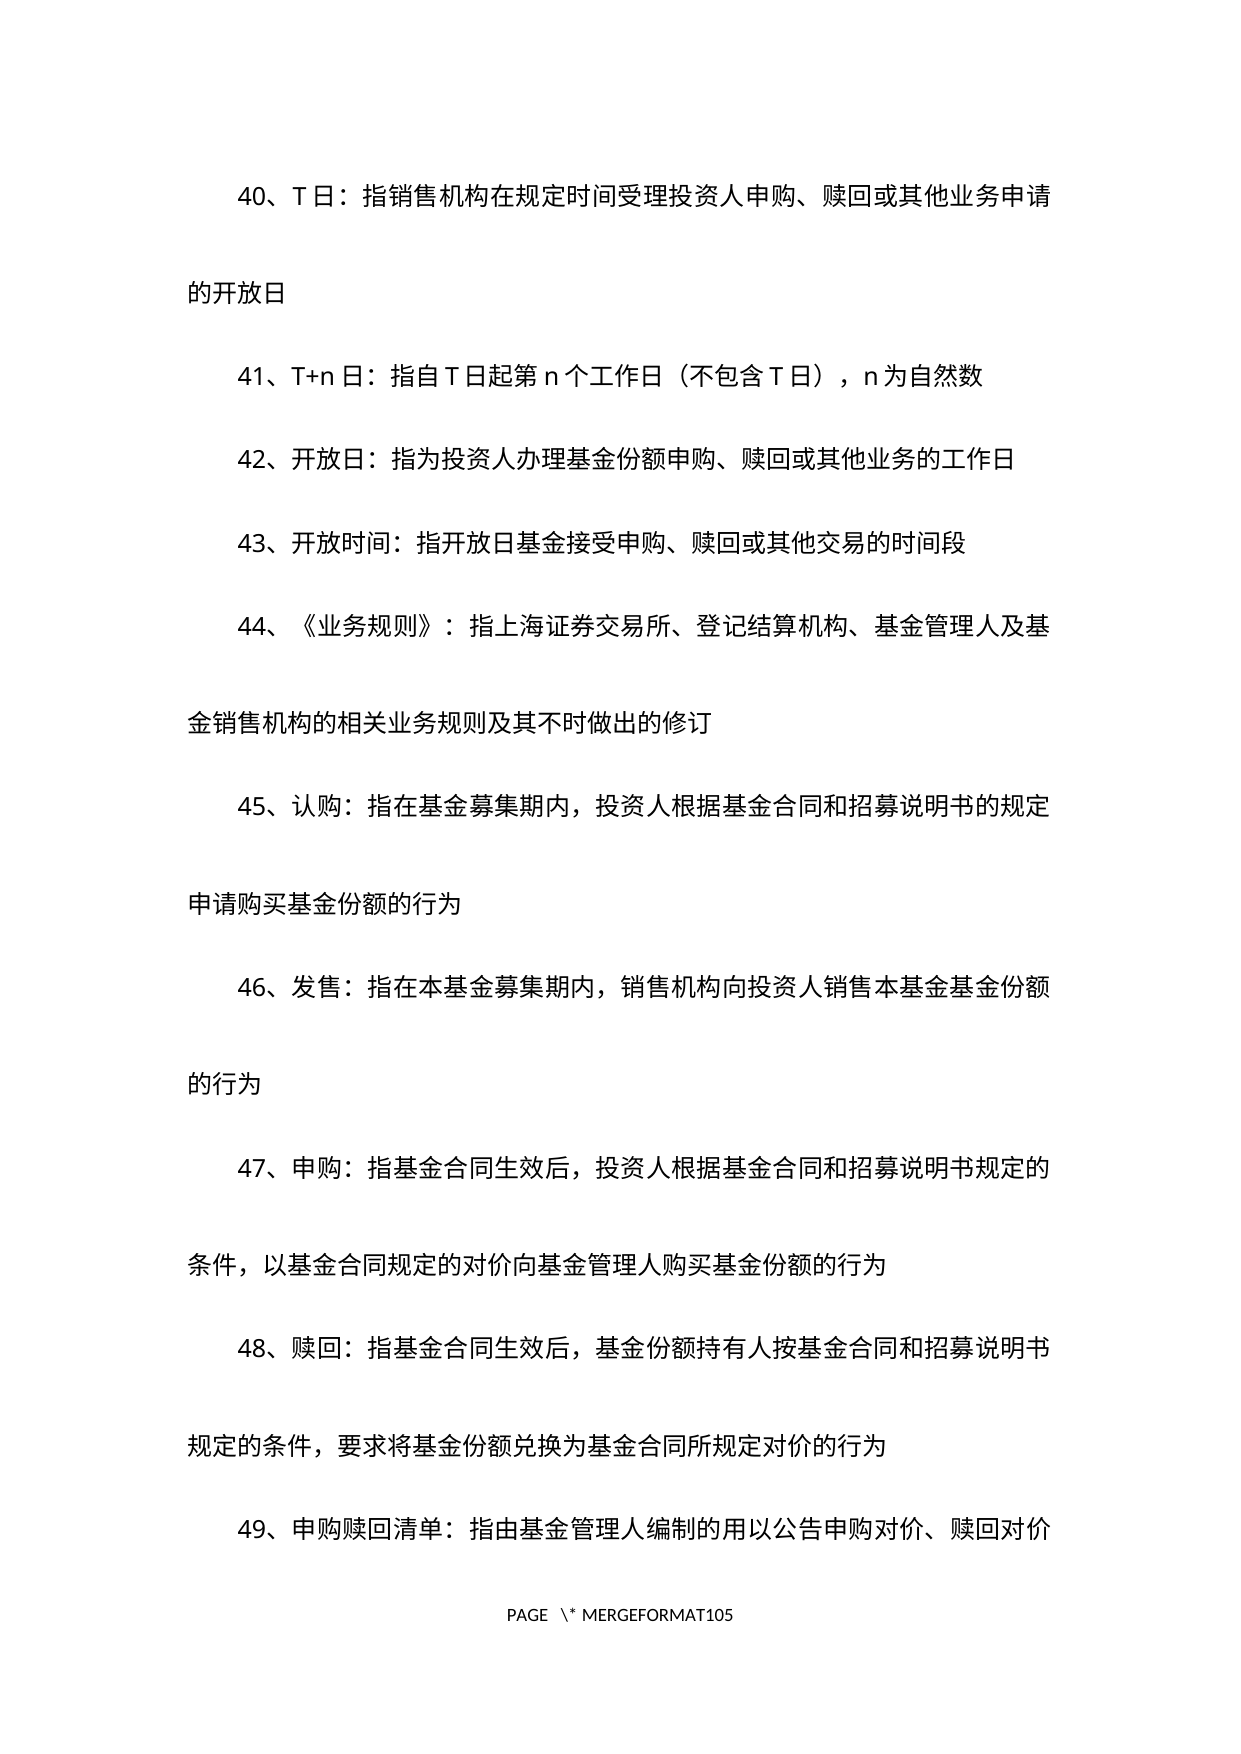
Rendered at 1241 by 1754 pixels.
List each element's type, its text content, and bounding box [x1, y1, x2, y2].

text 40、T日：指销售机构在规定时间受理投资人申购、赎回或其他业务申请的开放日 [187, 162, 1053, 324]
text 45、认购：指在基金募集期内，投资人根据基金合同和招募说明书的规定申请购买基金份额的行为 [187, 772, 1053, 935]
text 46、发售：指在本基金募集期内，销售机构向投资人销售本基金基金份额的行为 [187, 953, 1053, 1116]
text 42、开放日：指为投资人办理基金份额申购、赎回或其他业务的工作日 [187, 426, 1053, 491]
text 44、《业务规则》：指上海证券交易所、登记结算机构、基金管理人及基金销售机构的相关业务规则及其不时做出的修订 [187, 592, 1053, 754]
text 47、申购：指基金合同生效后，投资人根据基金合同和招募说明书规定的条件，以基金合同规定的对价向基金管理人购买基金份额的行为 [187, 1134, 1053, 1296]
text 48、赎回：指基金合同生效后，基金份额持有人按基金合同和招募说明书规定的条件，要求将基金份额兑换为基金合同所规定对价的行为 [187, 1314, 1053, 1477]
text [187, 1495, 1053, 1560]
text 41、T+n日：指自T日起第n个工作日（不包含T日），n为自然数 [187, 342, 1053, 407]
text 43、开放时间：指开放日基金接受申购、赎回或其他交易的时间段 [187, 509, 1053, 574]
